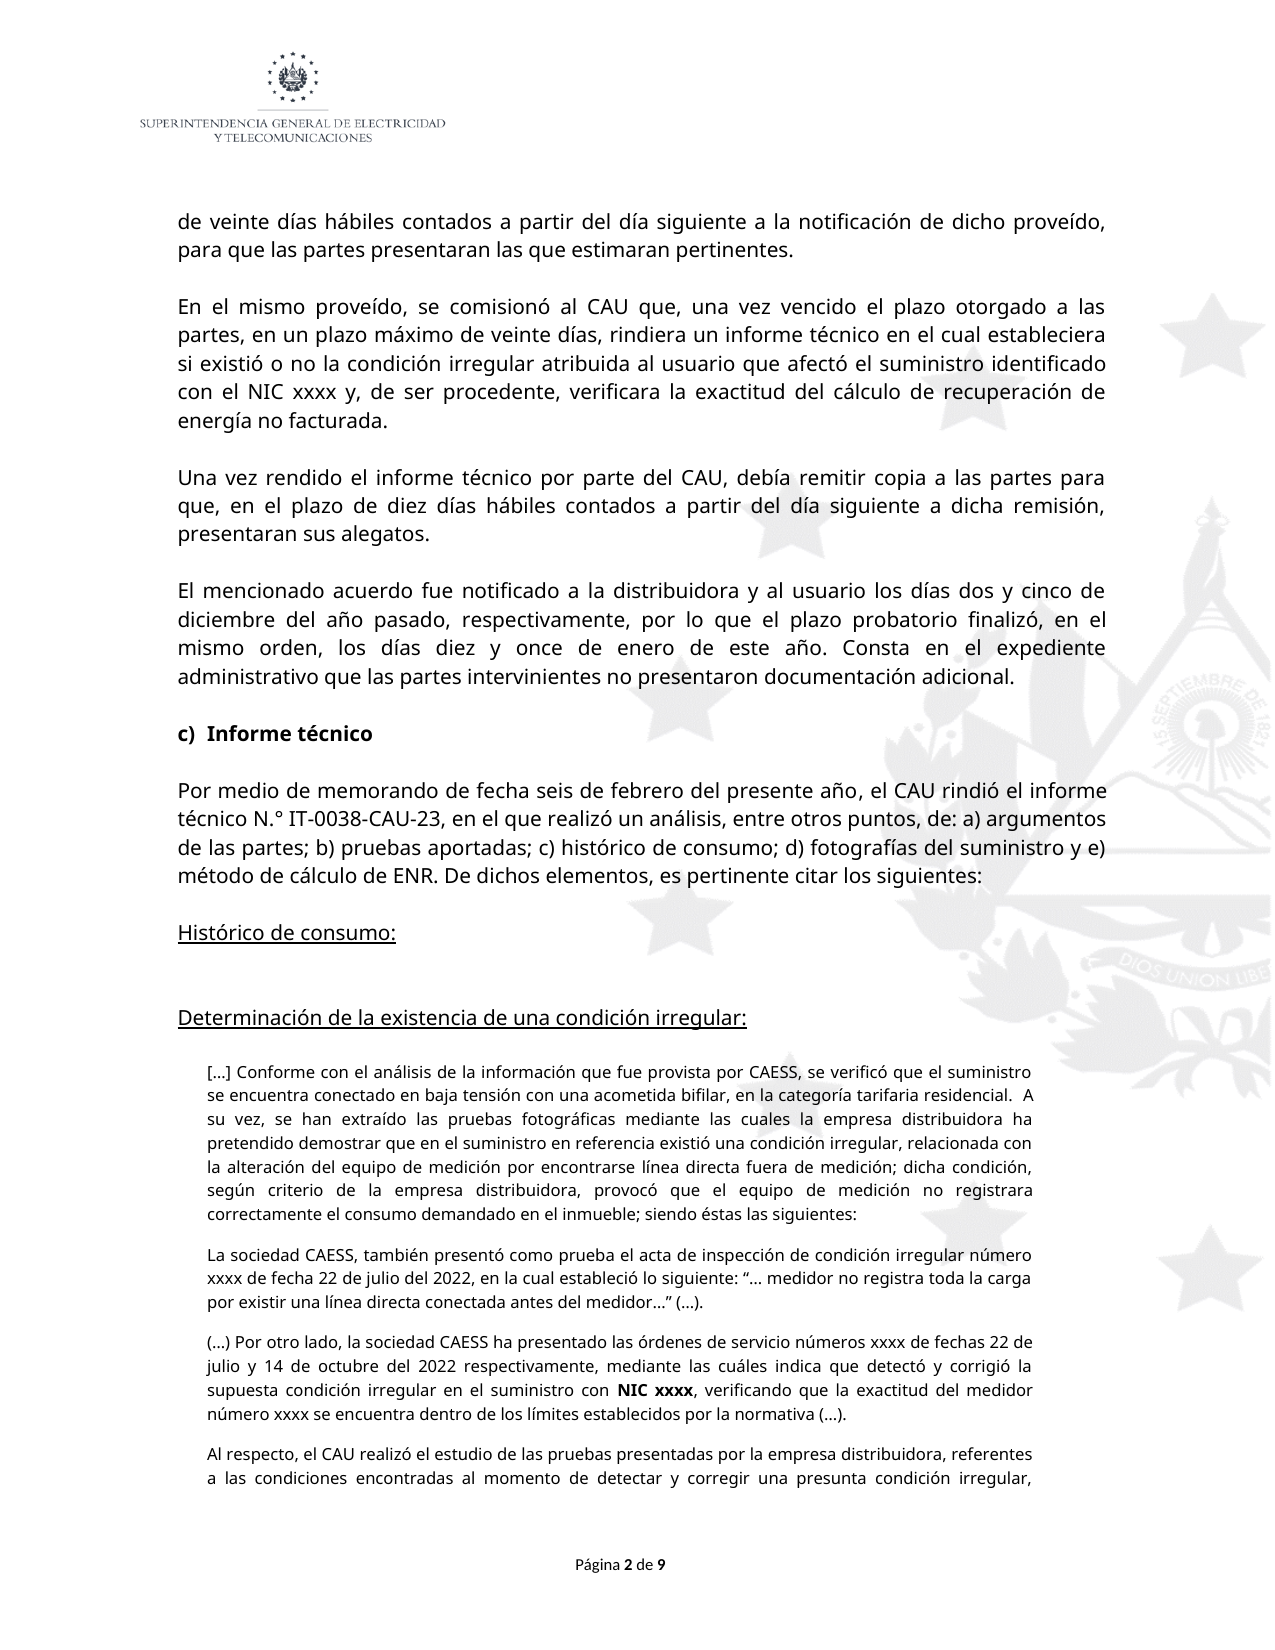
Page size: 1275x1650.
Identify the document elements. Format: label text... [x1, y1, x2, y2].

list Informe técnico [177, 719, 1107, 747]
list El mencionado acuerdo fue notificado a la distribuidora y al usuario los días dos y cinco de diciembre del año pasado, respectivamente, por lo que el plazo probatorio finalizó, en el mismo orden, los días diez y once de enero de este año. Consta en el expediente administrativo que las partes intervinientes no presentaron documentación adicional. [177, 576, 1107, 690]
list Por medio de memorando de fecha seis de febrero del presente año, el CAU rindió el informe técnico N.° IT-0038-CAU-23, en el que realizó un análisis, entre otros puntos, de: a) argumentos de las partes; b) pruebas aportadas; c) histórico de consumo; d) fotografías del suministro y e) método de cálculo de ENR. De dichos elementos, es pertinente citar los siguientes: [177, 776, 1107, 889]
list En el mismo proveído, se comisionó al CAU que, una vez vencido el plazo otorgado a las partes, en un plazo máximo de veinte días, rindiera un informe técnico en el cual estableciera si existió o no la condición irregular atribuida al usuario que afectó el suministro identificado con el NIC xxxx y, de ser procedente, verificara la exactitud del cálculo de recuperación de energía no facturada. [177, 292, 1107, 434]
text La sociedad CAESS, también presentó como prueba el acta de inspección de condición irregular número xxxx de fecha 22 de julio del 2022, en la cual estableció lo siguiente: “… medidor no registra toda la carga por existir una línea directa conectada antes del medidor…” (…). [207, 1243, 1034, 1313]
picture [132, 44, 453, 149]
picture [5, 291, 1275, 1395]
text Determinación de la existencia de una condición irregular: [177, 1003, 1107, 1032]
list Una vez rendido el informe técnico por parte del CAU, debía remitir copia a las partes para que, en el plazo de diez días hábiles contados a partir del día siguiente a dicha remisión, presentaran sus alegatos. [177, 463, 1107, 548]
text […] Conforme con el análisis de la información que fue provista por CAESS, se verificó que el suministro se encuentra conectado en baja tensión con una acometida bifilar, en la categoría tarifaria residencial. A su vez, se han extraído las pruebas fotográficas mediante las cuales la empresa distribuidora ha pretendido demostrar que en el suministro en referencia existió una condición irregular, relacionada con la alteración del equipo de medición por encontrarse línea directa fuera de medición; dicha condición, según criterio de la empresa distribuidora, provocó que el equipo de medición no registrara correctamente el consumo demandado en el inmueble; siendo éstas las siguientes: [207, 1060, 1034, 1225]
text (…) Por otro lado, la sociedad CAESS ha presentado las órdenes de servicio números xxxx de fechas 22 de julio y 14 de octubre del 2022 respectivamente, mediante las cuáles indica que detectó y corrigió la supuesta condición irregular en el suministro con NIC xxxx, verificando que la exactitud del medidor número xxxx se encuentra dentro de los límites establecidos por la normativa (…). [207, 1331, 1034, 1425]
text Histórico de consumo: [177, 918, 1107, 946]
